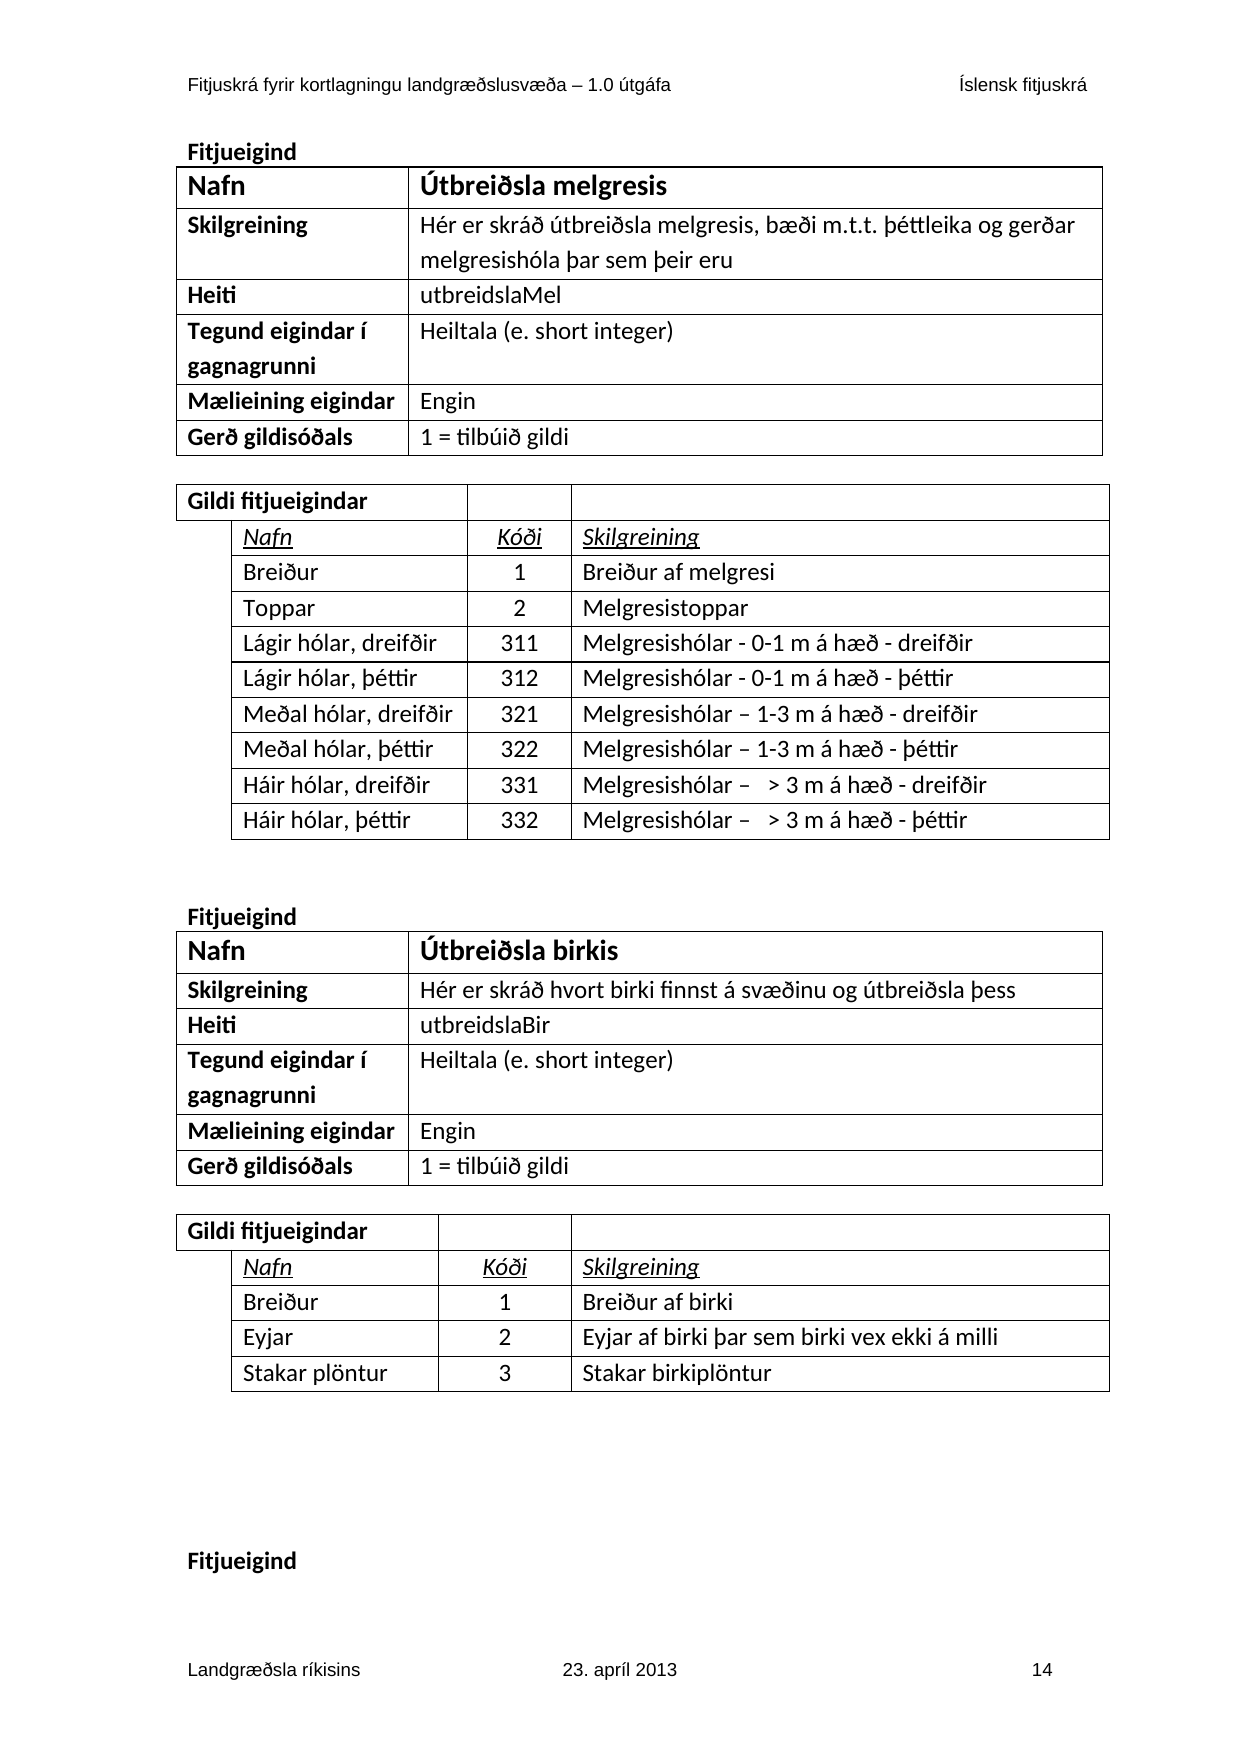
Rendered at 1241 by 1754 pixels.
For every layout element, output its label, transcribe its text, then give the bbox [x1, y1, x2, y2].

table_cell utbreidslaBir [409, 1009, 1102, 1044]
table_cell Engin [409, 385, 1102, 420]
table_cell Kóði [439, 1251, 571, 1285]
text Fitjueigind [187, 1545, 1053, 1575]
table_cell Heiltala (e. short integer) [409, 1045, 1102, 1114]
table_header [439, 1215, 571, 1249]
table_cell 2 [439, 1321, 571, 1356]
table_cell 1 [439, 1286, 571, 1320]
table_header [468, 485, 571, 520]
table_header Gildi fitjueigindar [177, 1215, 438, 1249]
table_cell Heiti [177, 1009, 408, 1044]
table_header Nafn [177, 932, 408, 973]
table_cell Skilgreining [572, 1251, 1109, 1285]
table_cell Melgresishólar – > 3 m á hæð - þéttir [572, 804, 1109, 838]
table_cell 312 [468, 663, 571, 697]
table_cell 1 = tilbúið gildi [409, 1151, 1102, 1185]
table_cell Hér er skráð hvort birki finnst á svæðinu og útbreiðsla þess [409, 974, 1102, 1008]
table_cell Stakar birkiplöntur [572, 1357, 1109, 1391]
table_cell 1 = tilbúið gildi [409, 421, 1102, 455]
table_cell Melgresishólar – 1-3 m á hæð - dreifðir [572, 698, 1109, 732]
table_cell Háir hólar, þéttir [232, 804, 467, 838]
table_cell 311 [468, 627, 571, 661]
table_cell Gerð gildisóðals [177, 421, 408, 455]
table_cell Lágir hólar, dreifðir [232, 627, 467, 661]
table_cell Melgresishólar – > 3 m á hæð - dreifðir [572, 769, 1109, 803]
table_cell Breiður [232, 556, 467, 591]
table_cell Heiltala (e. short integer) [409, 315, 1102, 384]
table_cell 331 [468, 769, 571, 803]
table_header [572, 1215, 1109, 1249]
table_cell 322 [468, 733, 571, 768]
table_header Nafn [177, 168, 408, 208]
table_cell 321 [468, 698, 571, 732]
table_cell Lágir hólar, þéttir [232, 663, 467, 697]
table_cell Breiður af birki [572, 1286, 1109, 1320]
table_cell Breiður [232, 1286, 438, 1320]
table_cell Melgresistoppar [572, 592, 1109, 626]
table_cell Hér er skráð útbreiðsla melgresis, bæði m.t.t. þéttleika og gerðar melgresishóla þar sem þeir eru [409, 209, 1102, 278]
table_cell 2 [468, 592, 571, 626]
table_cell Skilgreining [572, 521, 1109, 555]
table_cell Melgresishólar - 0-1 m á hæð - þéttir [572, 663, 1109, 697]
table_cell 3 [439, 1357, 571, 1391]
table_cell Mælieining eigindar [177, 385, 408, 420]
table_cell Toppar [232, 592, 467, 626]
text Fitjueigind [187, 901, 1053, 931]
table_cell 332 [468, 804, 571, 838]
table_cell Eyjar [232, 1321, 438, 1356]
table_cell Skilgreining [177, 974, 408, 1008]
table_cell utbreidslaMel [409, 280, 1102, 314]
table_cell Kóði [468, 521, 571, 555]
table_cell Stakar plöntur [232, 1357, 438, 1391]
table_cell Breiður af melgresi [572, 556, 1109, 591]
table_cell Skilgreining [177, 209, 408, 278]
table_cell Gerð gildisóðals [177, 1151, 408, 1185]
table_cell Melgresishólar – 1-3 m á hæð - þéttir [572, 733, 1109, 768]
table_cell Nafn [232, 1251, 438, 1285]
table_cell Engin [409, 1115, 1102, 1149]
table_cell Mælieining eigindar [177, 1115, 408, 1149]
table_cell Tegund eigindar í gagnagrunni [177, 1045, 408, 1114]
table_cell Tegund eigindar í gagnagrunni [177, 315, 408, 384]
table_cell Meðal hólar, dreifðir [232, 698, 467, 732]
text Fitjueigind [187, 136, 1053, 166]
table_cell Eyjar af birki þar sem birki vex ekki á milli [572, 1321, 1109, 1356]
table_header [572, 485, 1109, 520]
table_cell 1 [468, 556, 571, 591]
table_cell Heiti [177, 280, 408, 314]
table_header Gildi fitjueigindar [177, 485, 467, 520]
table_cell Nafn [232, 521, 467, 555]
table_cell Melgresishólar - 0-1 m á hæð - dreifðir [572, 627, 1109, 661]
table_header Útbreiðsla melgresis [409, 168, 1102, 208]
table_header Útbreiðsla birkis [409, 932, 1102, 973]
table_cell Meðal hólar, þéttir [232, 733, 467, 768]
table_cell Háir hólar, dreifðir [232, 769, 467, 803]
